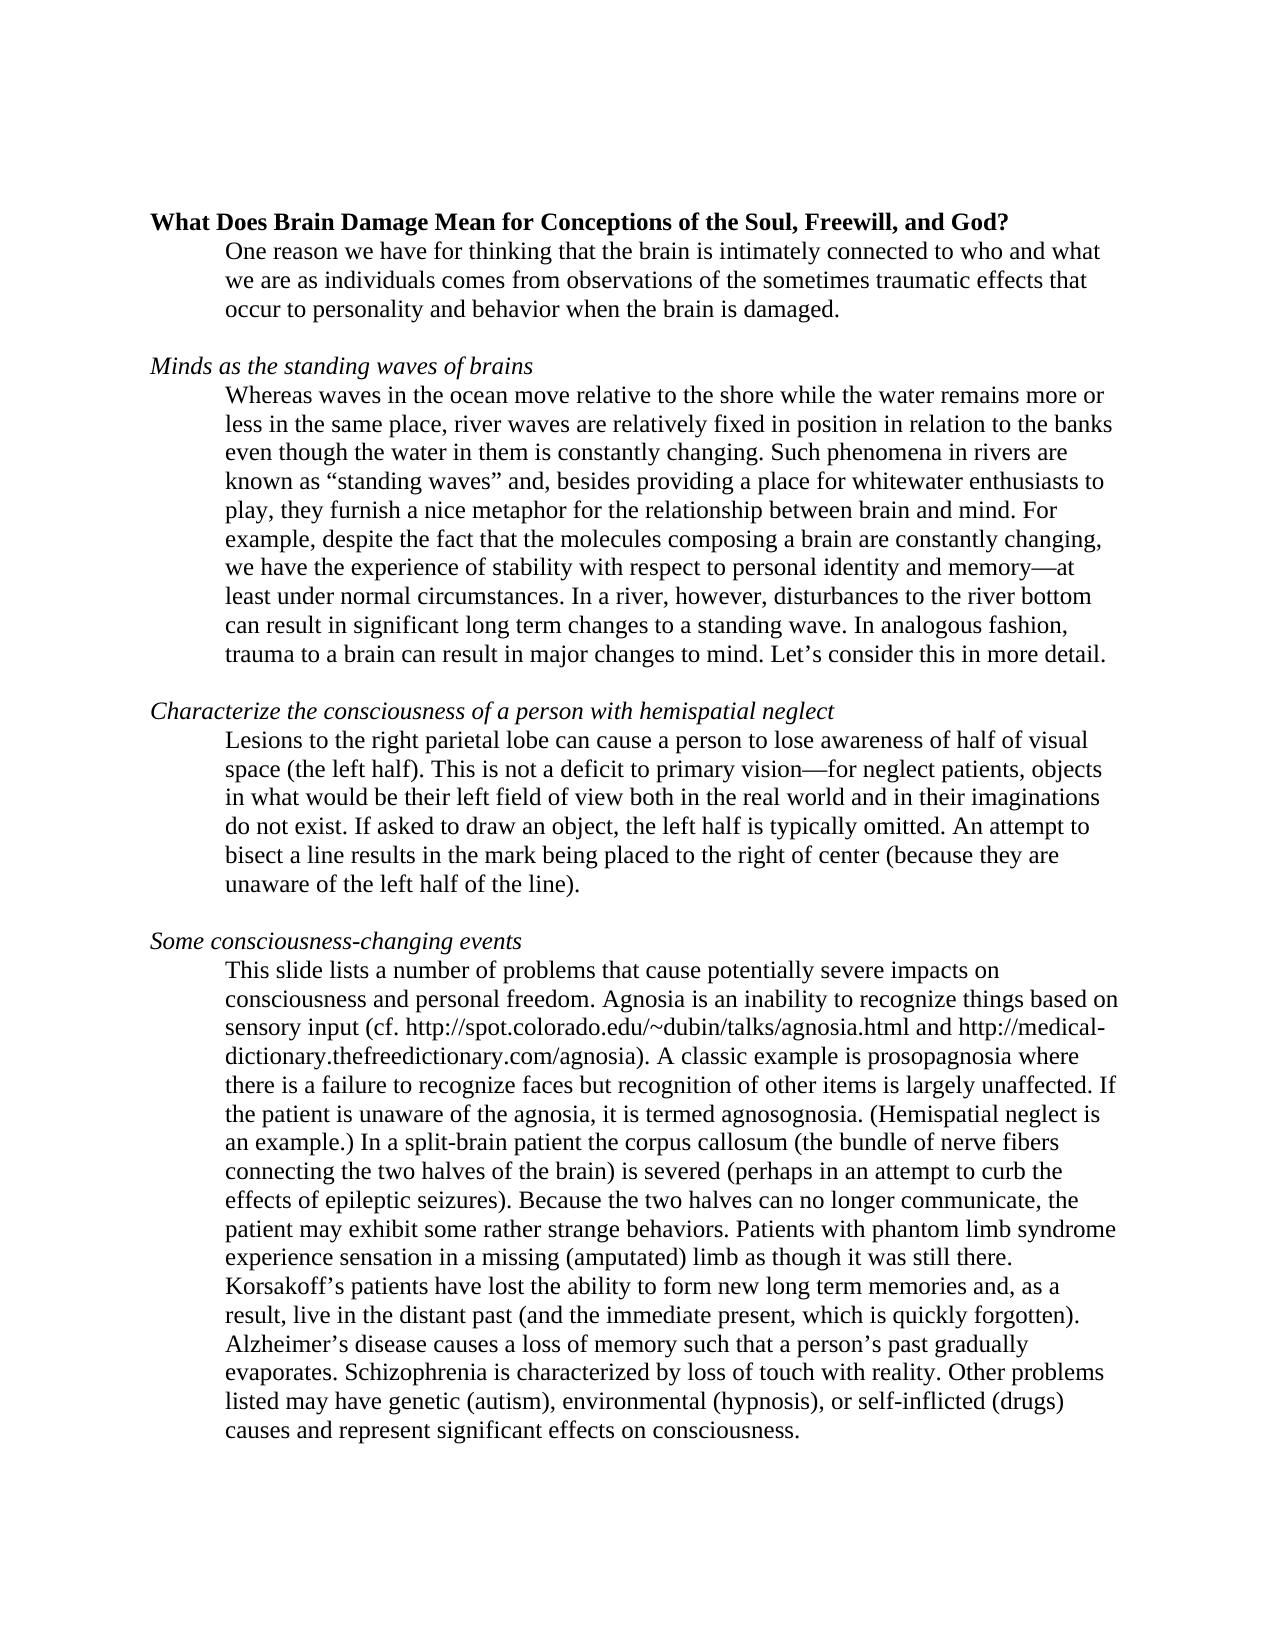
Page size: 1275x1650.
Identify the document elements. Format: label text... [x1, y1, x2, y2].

text Lesions to the right parietal lobe can cause a person to lose awareness of half of visual space (the left half). This is not a deficit to primary vision—for neglect patients, objects in what would be their left field of view both in the real world and in their imaginations do not exist. If asked to draw an object, the left half is typically omitted. An attempt to bisect a line results in the mark being placed to the right of center (because they are unaware of the left half of the line). [225, 725, 1125, 897]
text Some consciousness-changing events [150, 926, 1125, 955]
text Characterize the consciousness of a person with hemispatial neglect [150, 696, 1125, 725]
text This slide lists a number of problems that cause potentially severe impacts on consciousness and personal freedom. Agnosia is an inability to recognize things based on sensory input (cf. http://spot.colorado.edu/~dubin/talks/agnosia.html and http://medical-dictionary.thefreedictionary.com/agnosia). A classic example is prosopagnosia where there is a failure to recognize faces but recognition of other items is largely unaffected. If the patient is unaware of the agnosia, it is termed agnosognosia. (Hemispatial neglect is an example.) In a split-brain patient the corpus callosum (the bundle of nerve fibers connecting the two halves of the brain) is severed (perhaps in an attempt to curb the effects of epileptic seizures). Because the two halves can no longer communicate, the patient may exhibit some rather strange behaviors. Patients with phantom limb syndrome experience sensation in a missing (amputated) limb as though it was still there. Korsakoff’s patients have lost the ability to form new long term memories and, as a result, live in the distant past (and the immediate present, which is quickly forgotten). Alzheimer’s disease causes a loss of memory such that a person’s past gradually evaporates. Schizophrenia is characterized by loss of touch with reality. Other problems listed may have genetic (autism), environmental (hypnosis), or self-inflicted (drugs) causes and represent significant effects on consciousness. [225, 955, 1125, 1444]
text Whereas waves in the ocean move relative to the shore while the water remains more or less in the same place, river waves are relatively fixed in position in relation to the banks even though the water in them is constantly changing. Such phenomena in rivers are known as “standing waves” and, besides providing a place for whitewater enthusiasts to play, they furnish a nice metaphor for the relationship between brain and mind. For example, despite the fact that the molecules composing a brain are constantly changing, we have the experience of stability with respect to personal identity and memory—at least under normal circumstances. In a river, however, disturbances to the river bottom can result in significant long term changes to a standing wave. In analogous fashion, trauma to a brain can result in major changes to mind. Let’s consider this in more detail. [225, 380, 1125, 667]
text Minds as the standing waves of brains [150, 351, 1125, 380]
text What Does Brain Damage Mean for Conceptions of the Soul, Freewill, and God? [150, 207, 1125, 236]
text One reason we have for thinking that the brain is intimately connected to who and what we are as individuals comes from observations of the sometimes traumatic effects that occur to personality and behavior when the brain is damaged. [225, 236, 1125, 322]
